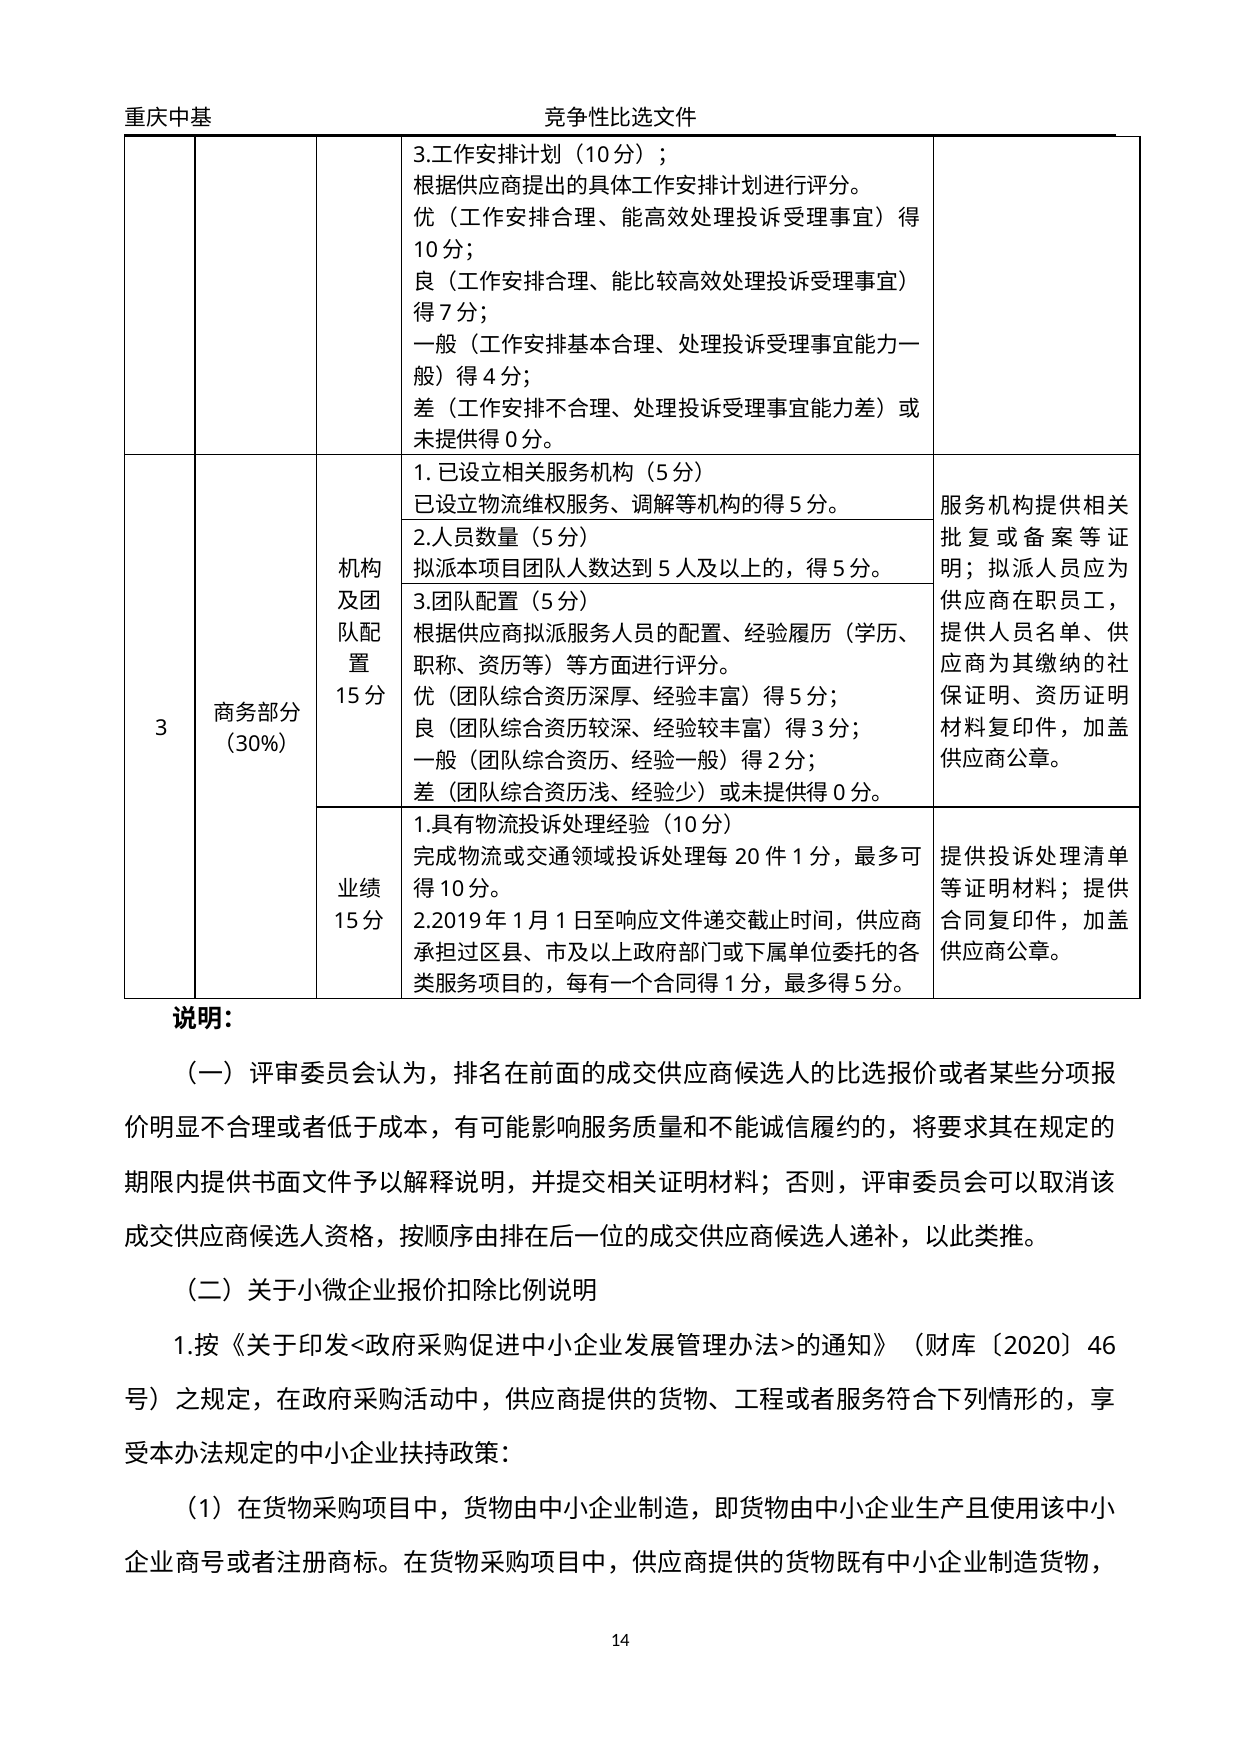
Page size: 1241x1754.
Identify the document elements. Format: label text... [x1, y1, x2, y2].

table_cell 1.具有物流投诉处理经验（10分） 完成物流或交通领域投诉处理每20件1分，最多可得10分。 2.2019年1月1日至响应文件递交截止时间，供应商承担过区县、市及以上政府部门或下属单位委托的各类服务项目的，每有一个合同得1分，最多得5分。 [402, 808, 933, 998]
table_cell 服务机构提供相关批复或备案等证明；拟派人员应为供应商在职员工，提供人员名单、供应商为其缴纳的社保证明、资历证明材料复印件，加盖供应商公章。 [934, 455, 1139, 806]
table_cell 提供投诉处理清单等证明材料；提供合同复印件，加盖供应商公章。 [934, 808, 1139, 998]
text （二）关于小微企业报价扣除比例说明 [124, 1271, 1116, 1307]
table_cell 3.团队配置（5分） 根据供应商拟派服务人员的配置、经验履历（学历、职称、资历等）等方面进行评分。 优（团队综合资历深厚、经验丰富）得5分； 良（团队综合资历较深、经验较丰富）得3分； 一般（团队综合资历、经验一般）得2分； 差（团队综合资历浅、经验少）或未提供得0分。 [402, 584, 933, 806]
text 1.按《关于印发<政府采购促进中小企业发展管理办法>的通知》（财库〔2020〕46号）之规定，在政府采购活动中，供应商提供的货物、工程或者服务符合下列情形的，享受本办法规定的中小企业扶持政策： [124, 1325, 1116, 1470]
table_cell 业绩 15分 [317, 808, 401, 998]
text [124, 1488, 1116, 1579]
table_cell 机构及团队配置 15分 [317, 455, 401, 806]
table_cell 商务部分 （30%） [196, 455, 316, 998]
text （一）评审委员会认为，排名在前面的成交供应商候选人的比选报价或者某些分项报价明显不合理或者低于成本，有可能影响服务质量和不能诚信履约的，将要求其在规定的期限内提供书面文件予以解释说明，并提交相关证明材料；否则，评审委员会可以取消该成交供应商候选人资格，按顺序由排在后一位的成交供应商候选人递补，以此类推。 [124, 1053, 1116, 1253]
table_cell 2.人员数量（5分） 拟派本项目团队人数达到5人及以上的，得5分。 [402, 520, 933, 583]
table_cell 3 [125, 455, 194, 998]
table_cell 3.工作安排计划（10分）； 根据供应商提出的具体工作安排计划进行评分。 优（工作安排合理、能高效处理投诉受理事宜）得10分； 良（工作安排合理、能比较高效处理投诉受理事宜）得7分； 一般（工作安排基本合理、处理投诉受理事宜能力一般）得4分； 差（工作安排不合理、处理投诉受理事宜能力差）或未提供得0分。 [402, 137, 933, 454]
text 说明： [124, 999, 1116, 1035]
table_cell 1. 已设立相关服务机构（5分） 已设立物流维权服务、调解等机构的得5分。 [402, 455, 933, 518]
